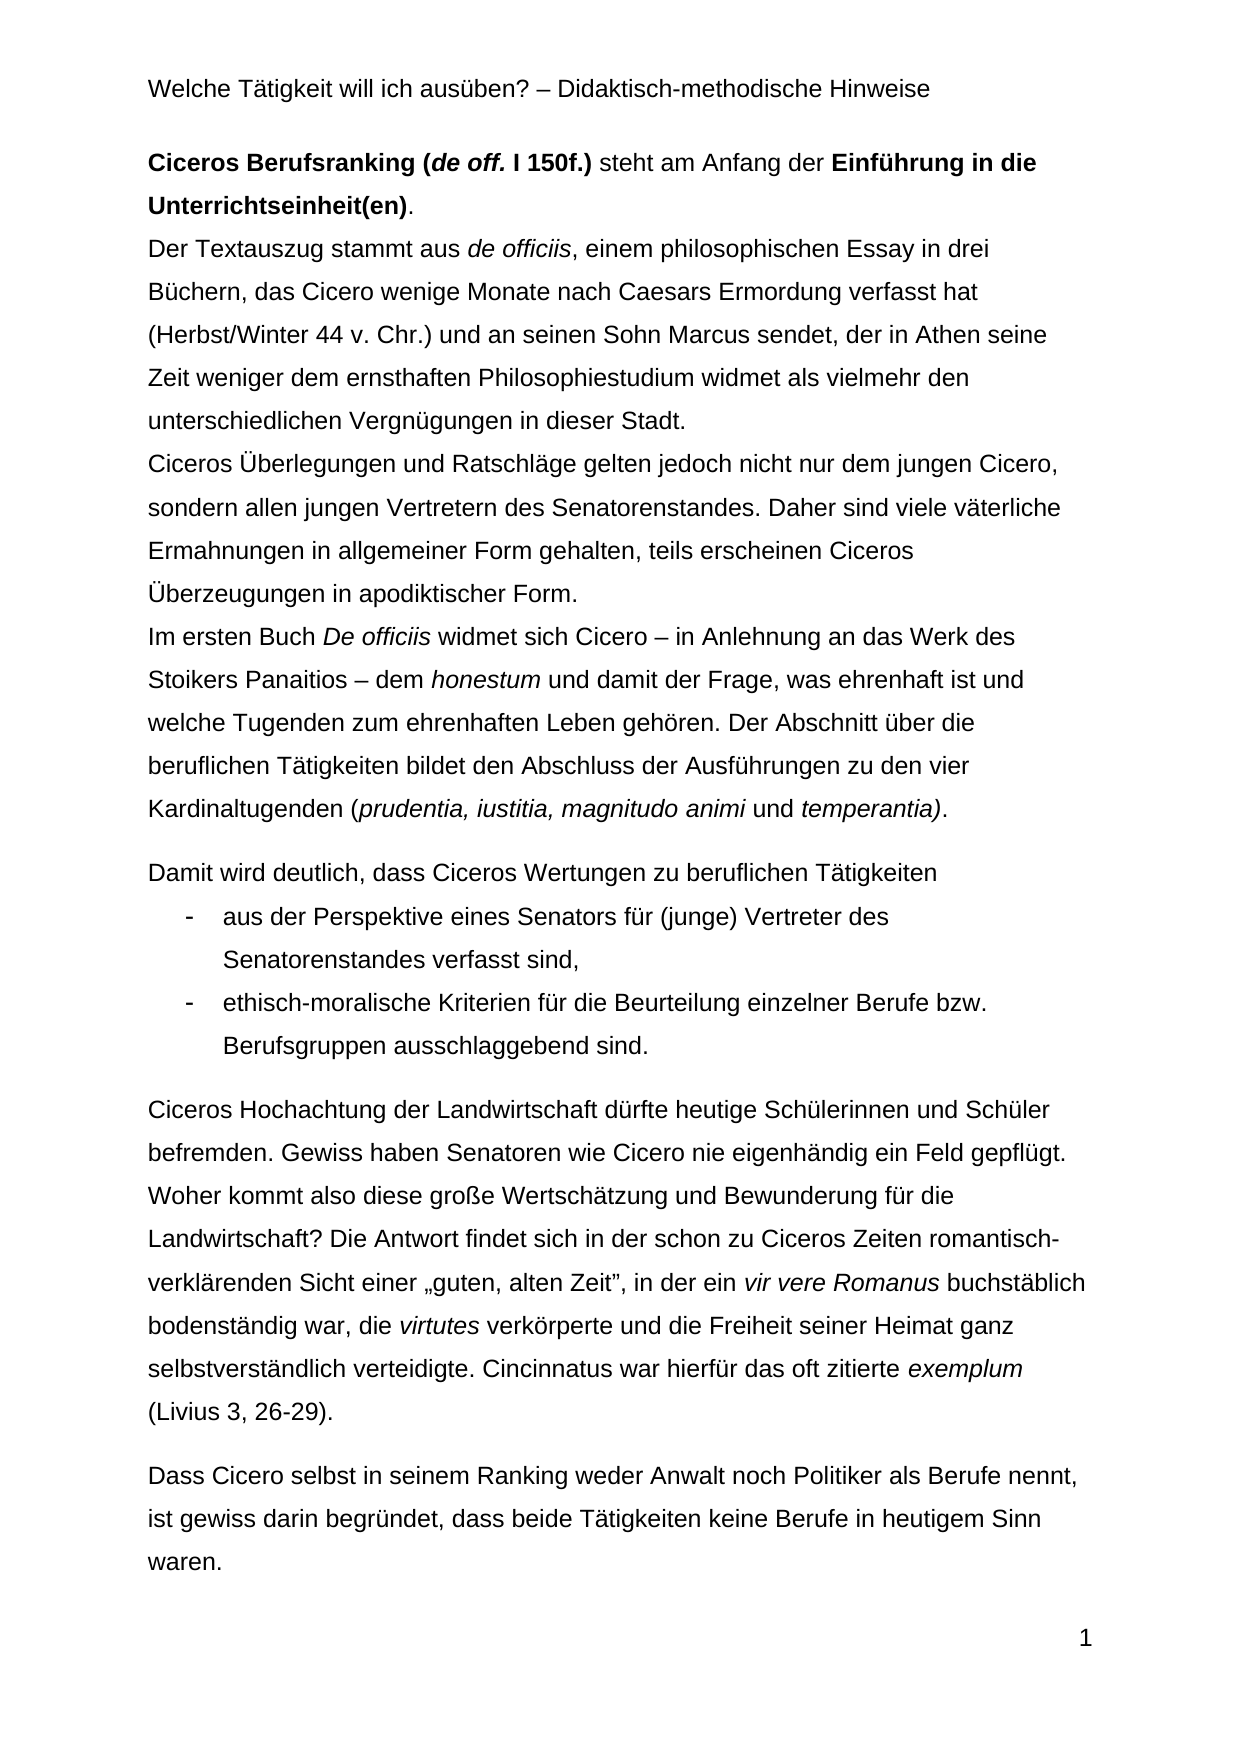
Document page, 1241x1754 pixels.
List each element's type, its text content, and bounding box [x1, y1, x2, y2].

text Ciceros Hochachtung der Landwirtschaft dürfte heutige Schülerinnen und Schüler befremden. Gewiss haben Senatoren wie Cicero nie eigenhändig ein Feld gepflügt. Woher kommt also diese große Wertschätzung und Bewunderung für die Landwirtschaft? Die Antwort findet sich in der schon zu Ciceros Zeiten romantisch-verklärenden Sicht einer „guten, alten Zeit”, in der ein vir vere Romanus buchstäblich bodenständig war, die virtutes verkörperte und die Freiheit seiner Heimat ganz selbstverständlich verteidigte. Cincinnatus war hierfür das oft zitierte exemplum (Livius 3, 26-29). [148, 1095, 1093, 1426]
text Damit wird deutlich, dass Ciceros Wertungen zu beruflichen Tätigkeiten [148, 858, 1093, 887]
text Ciceros Berufsranking (de off. I 150f.) steht am Anfang der Einführung in die Unterrichtseinheit(en). [148, 148, 1093, 219]
list ethisch-moralische Kriterien für die Beurteilung einzelner Berufe bzw. Berufsgruppen ausschlaggebend sind. [185, 988, 1093, 1060]
text Im ersten Buch De officiis widmet sich Cicero – in Anlehnung an das Werk des Stoikers Panaitios – dem honestum und damit der Frage, was ehrenhaft ist und welche Tugenden zum ehrenhaften Leben gehören. Der Abschnitt über die beruflichen Tätigkeiten bildet den Abschluss der Ausführungen zu den vier Kardinaltugenden (prudentia, iustitia, magnitudo animi und temperantia). [148, 622, 1093, 823]
text Dass Cicero selbst in seinem Ranking weder Anwalt noch Politiker als Berufe nennt, ist gewiss darin begründet, dass beide Tätigkeiten keine Berufe in heutigem Sinn waren. [148, 1461, 1093, 1576]
text Ciceros Überlegungen und Ratschläge gelten jedoch nicht nur dem jungen Cicero, sondern allen jungen Vertretern des Senatorenstandes. Daher sind viele väterliche Ermahnungen in allgemeiner Form gehalten, teils erscheinen Ciceros Überzeugungen in apodiktischer Form. [148, 449, 1093, 608]
list aus der Perspektive eines Senators für (junge) Vertreter des Senatorenstandes verfasst sind, [185, 902, 1093, 973]
text Der Textauszug stammt aus de officiis, einem philosophischen Essay in drei Büchern, das Cicero wenige Monate nach Caesars Ermordung verfasst hat (Herbst/Winter 44 v. Chr.) und an seinen Sohn Marcus sendet, der in Athen seine Zeit weniger dem ernsthaften Philosophiestudium widmet als vielmehr den unterschiedlichen Vergnügungen in dieser Stadt. [148, 234, 1093, 435]
